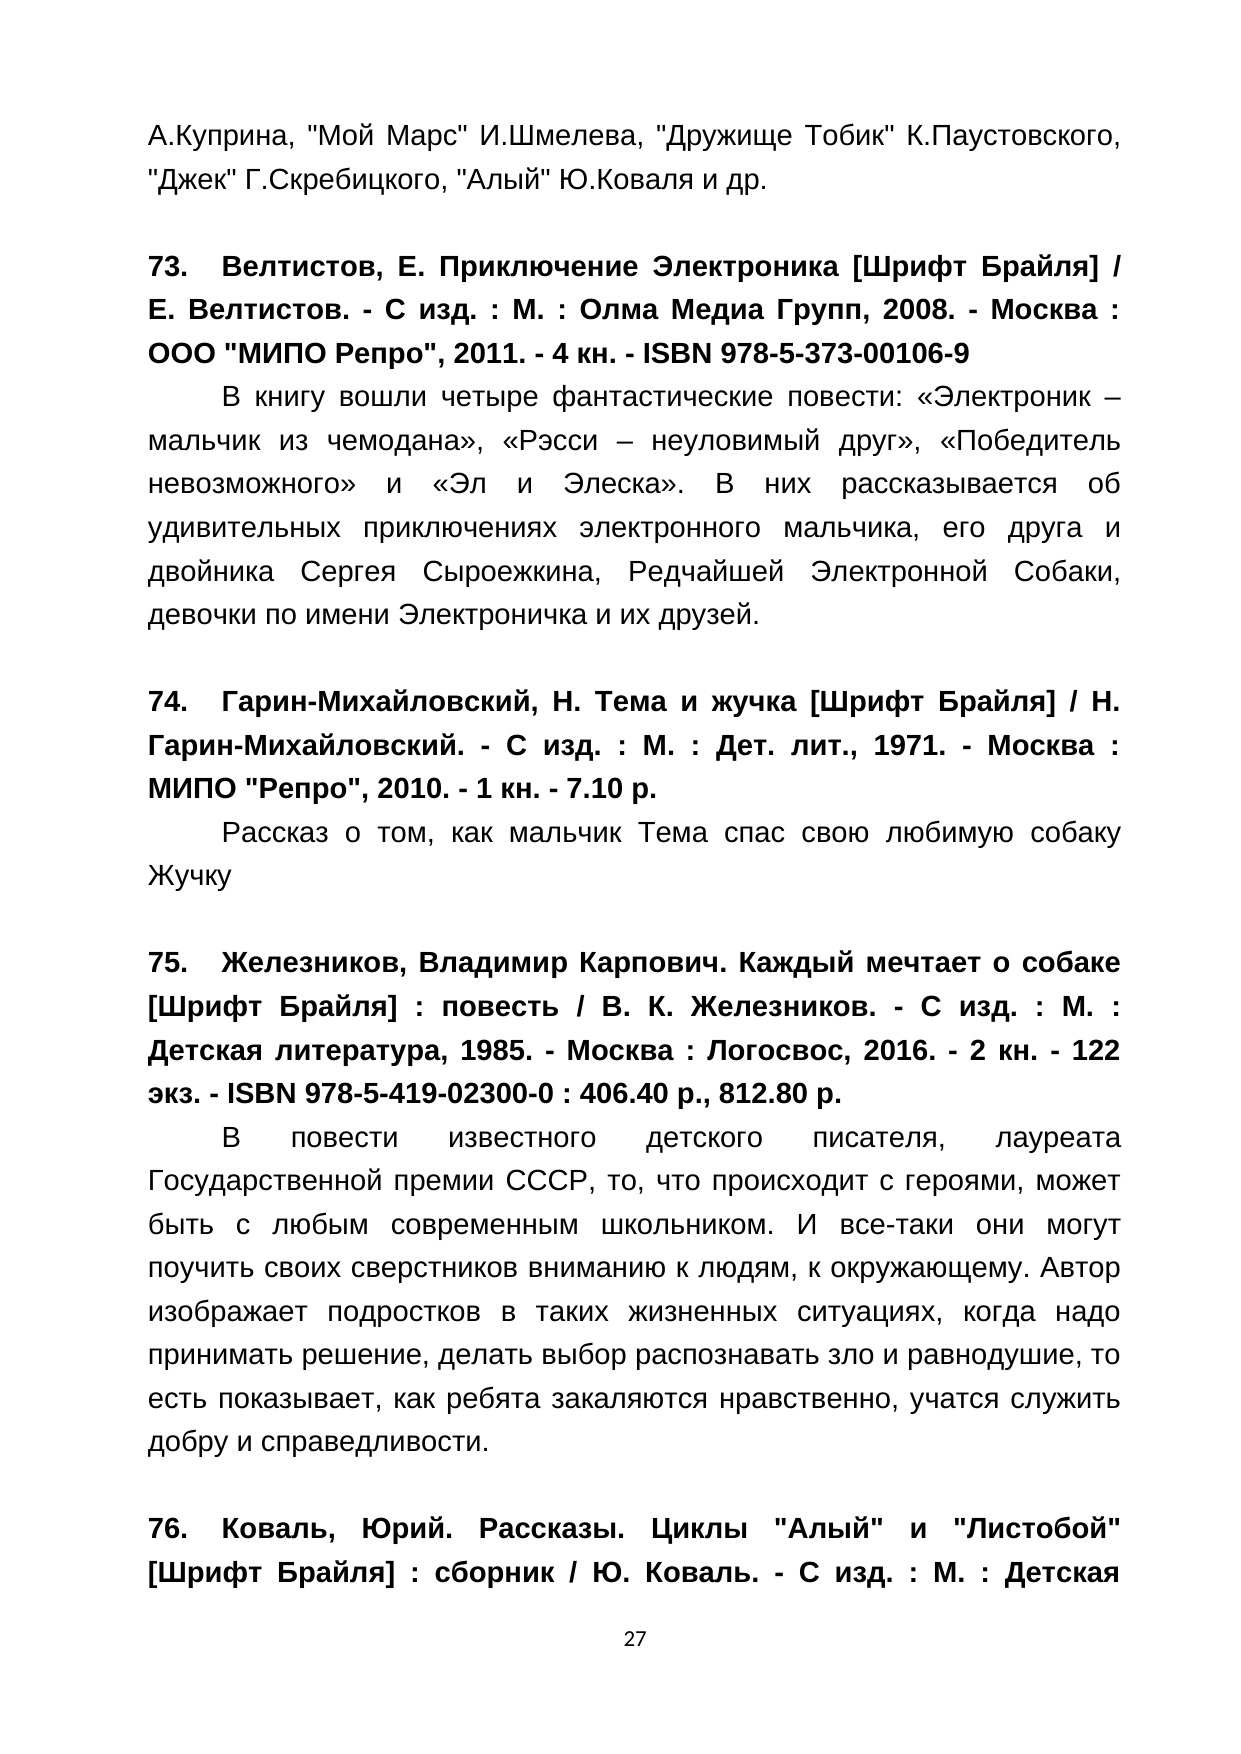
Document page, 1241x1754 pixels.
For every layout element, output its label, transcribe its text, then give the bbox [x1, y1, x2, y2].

text В повести известного детского писателя, лауреата Государственной премии СССР, то, что происходит с героями, может быть с любым современным школьником. И все-таки они могут поучить своих сверстников вниманию к людям, к окружающему. Автор изображает подростков в таких жизненных ситуациях, когда надо принимать решение, делать выбор распознавать зло и равнодушие, то есть показывает, как ребята закаляются нравственно, учатся служить добру и справедливости. [148, 1119, 1122, 1458]
list Гарин-Михайловский, Н. Тема и жучка [Шрифт Брайля] / Н. Гарин-Михайловский. - С изд. : М. : Дет. лит., 1971. - Москва : МИПО "Репро", 2010. - 1 кн. - 7.10 р. [148, 684, 1122, 805]
text В книгу вошли четыре фантастические повести: «Электроник – мальчик из чемодана», «Рэсси – неуловимый друг», «Победитель невозможного» и «Эл и Элеска». В них рассказывается об удивительных приключениях электронного мальчика, его друга и двойника Сергея Сыроежкина, Редчайшей Электронной Собаки, девочки по имени Электроничка и их друзей. [148, 379, 1122, 631]
list Железников, Владимир Карпович. Каждый мечтает о собаке [Шрифт Брайля] : повесть / В. К. Железников. - С изд. : М. : Детская литература, 1985. - Москва : Логосвос, 2016. - 2 кн. - 122 экз. - ISBN 978-5-419-02300-0 : 406.40 р., 812.80 р. [148, 945, 1122, 1109]
text Рассказ о том, как мальчик Тема спас свою любимую собаку Жучку [148, 815, 1122, 892]
list Велтистов, Е. Приключение Электроника [Шрифт Брайля] / Е. Велтистов. - С изд. : М. : Олма Медиа Групп, 2008. - Москва : ООО "МИПО Репро", 2011. - 4 кн. - ISBN 978-5-373-00106-9 [148, 249, 1122, 369]
